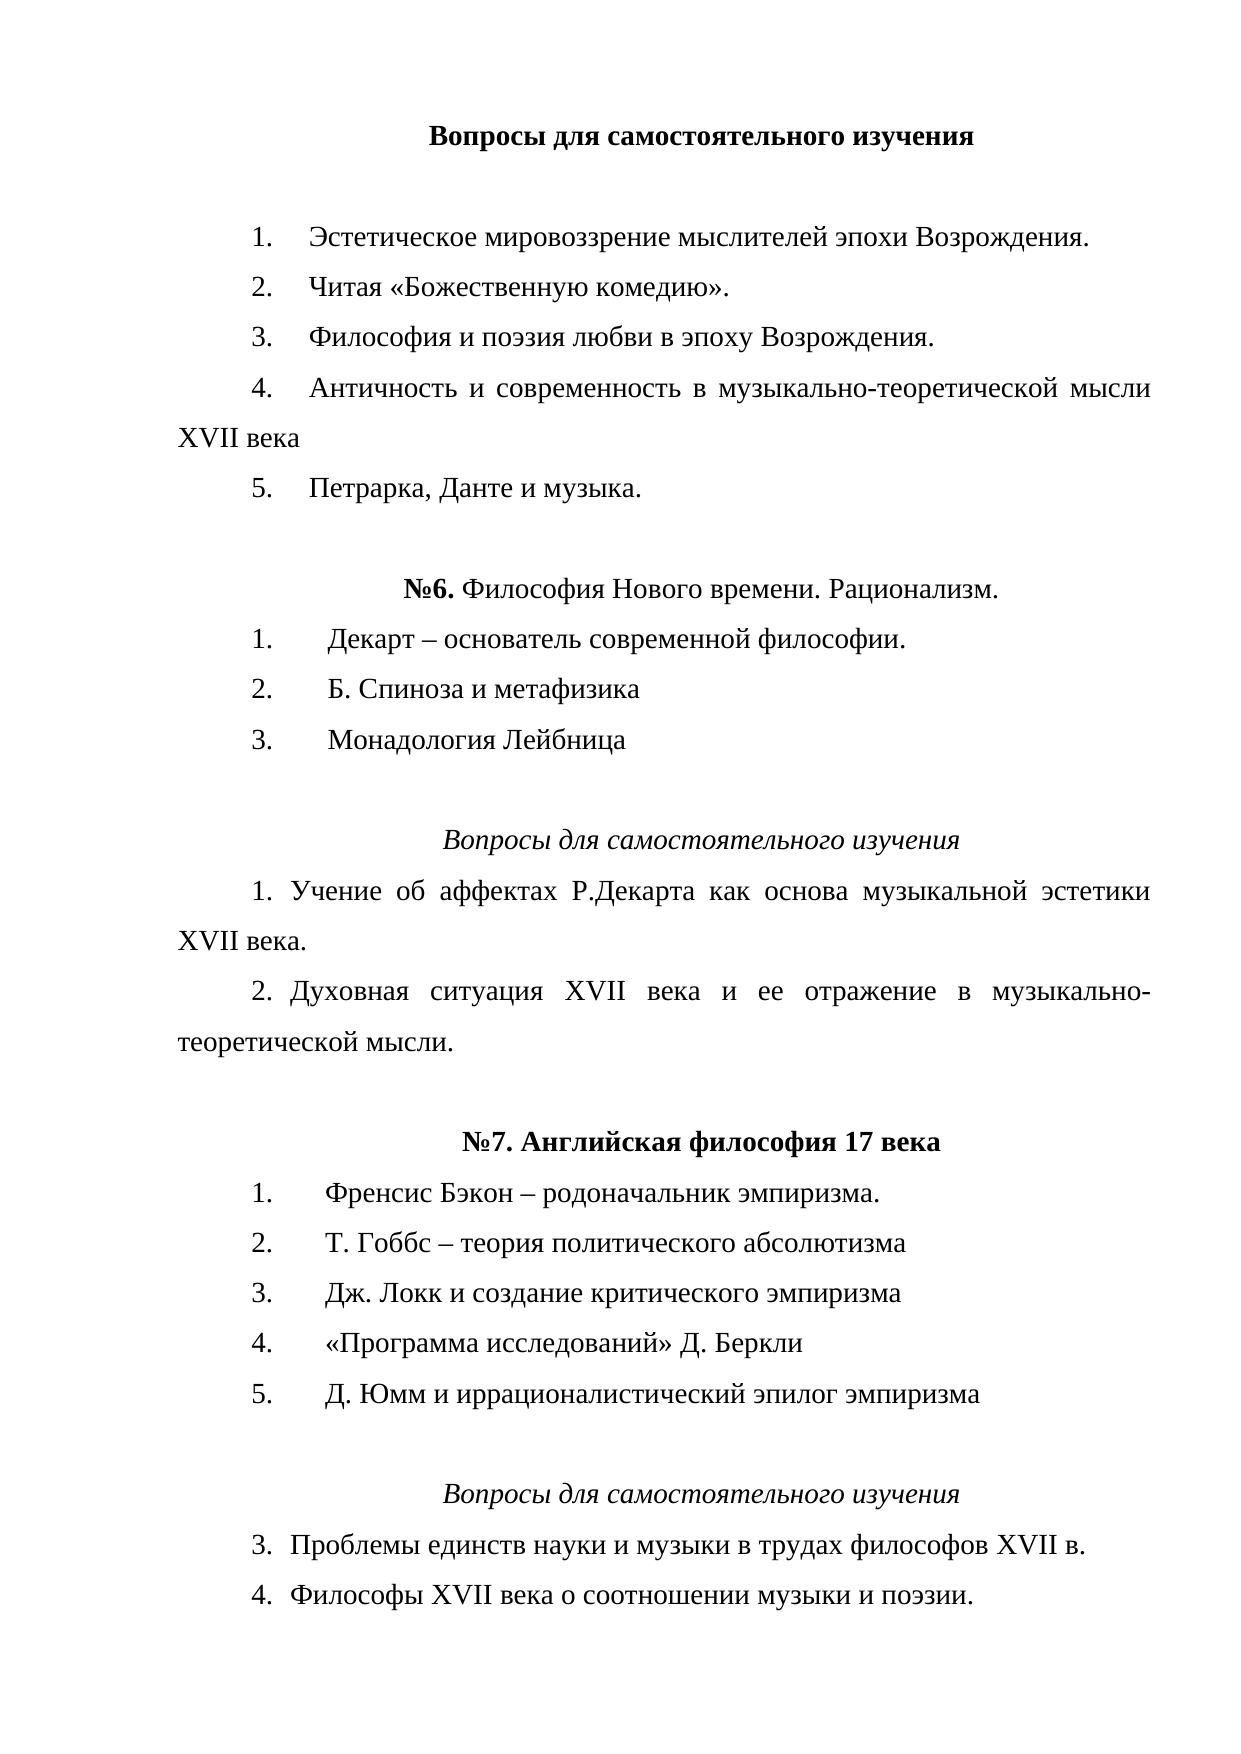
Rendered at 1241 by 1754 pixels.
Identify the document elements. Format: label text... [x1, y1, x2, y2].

text №6. Философия Нового времени. Рационализм. [177, 571, 1152, 604]
list Френсис Бэкон – родоначальник эмпиризма. [177, 1175, 1152, 1208]
list Античность и современность в музыкально-теоретической мысли XVII века [177, 370, 1152, 453]
list Философы XVII века о соотношении музыки и поэзии. [177, 1577, 1152, 1611]
list Д. Юмм и иррационалистический эпилог эмпиризма [177, 1376, 1152, 1409]
list Учение об аффектах Р.Декарта как основа музыкальной эстетики XVII века. [177, 873, 1152, 957]
list Петрарка, Данте и музыка. [177, 470, 1152, 504]
text Вопросы для самостоятельного изучения [177, 822, 1152, 856]
list Читая «Божественную комедию». [177, 269, 1152, 303]
list Б. Спиноза и метафизика [177, 672, 1152, 705]
list Проблемы единств науки и музыки в трудах философов XVII в. [177, 1527, 1152, 1560]
list Духовная ситуация XVII века и ее отражение в музыкально-теоретической мысли. [177, 973, 1152, 1057]
list Эстетическое мировоззрение мыслителей эпохи Возрождения. [177, 219, 1152, 252]
list Философия и поэзия любви в эпоху Возрождения. [177, 319, 1152, 353]
list Т. Гоббс – теория политического абсолютизма [177, 1225, 1152, 1258]
list Декарт – основатель современной философии. [177, 621, 1152, 655]
text №7. Английская философия 17 века [177, 1124, 1152, 1158]
list Монадология Лейбница [177, 722, 1152, 755]
list «Программа исследований» Д. Беркли [177, 1326, 1152, 1359]
text Вопросы для самостоятельного изучения [177, 118, 1152, 152]
list Дж. Локк и создание критического эмпиризма [177, 1275, 1152, 1309]
list Вопросы для самостоятельного изучения [177, 1477, 1152, 1510]
